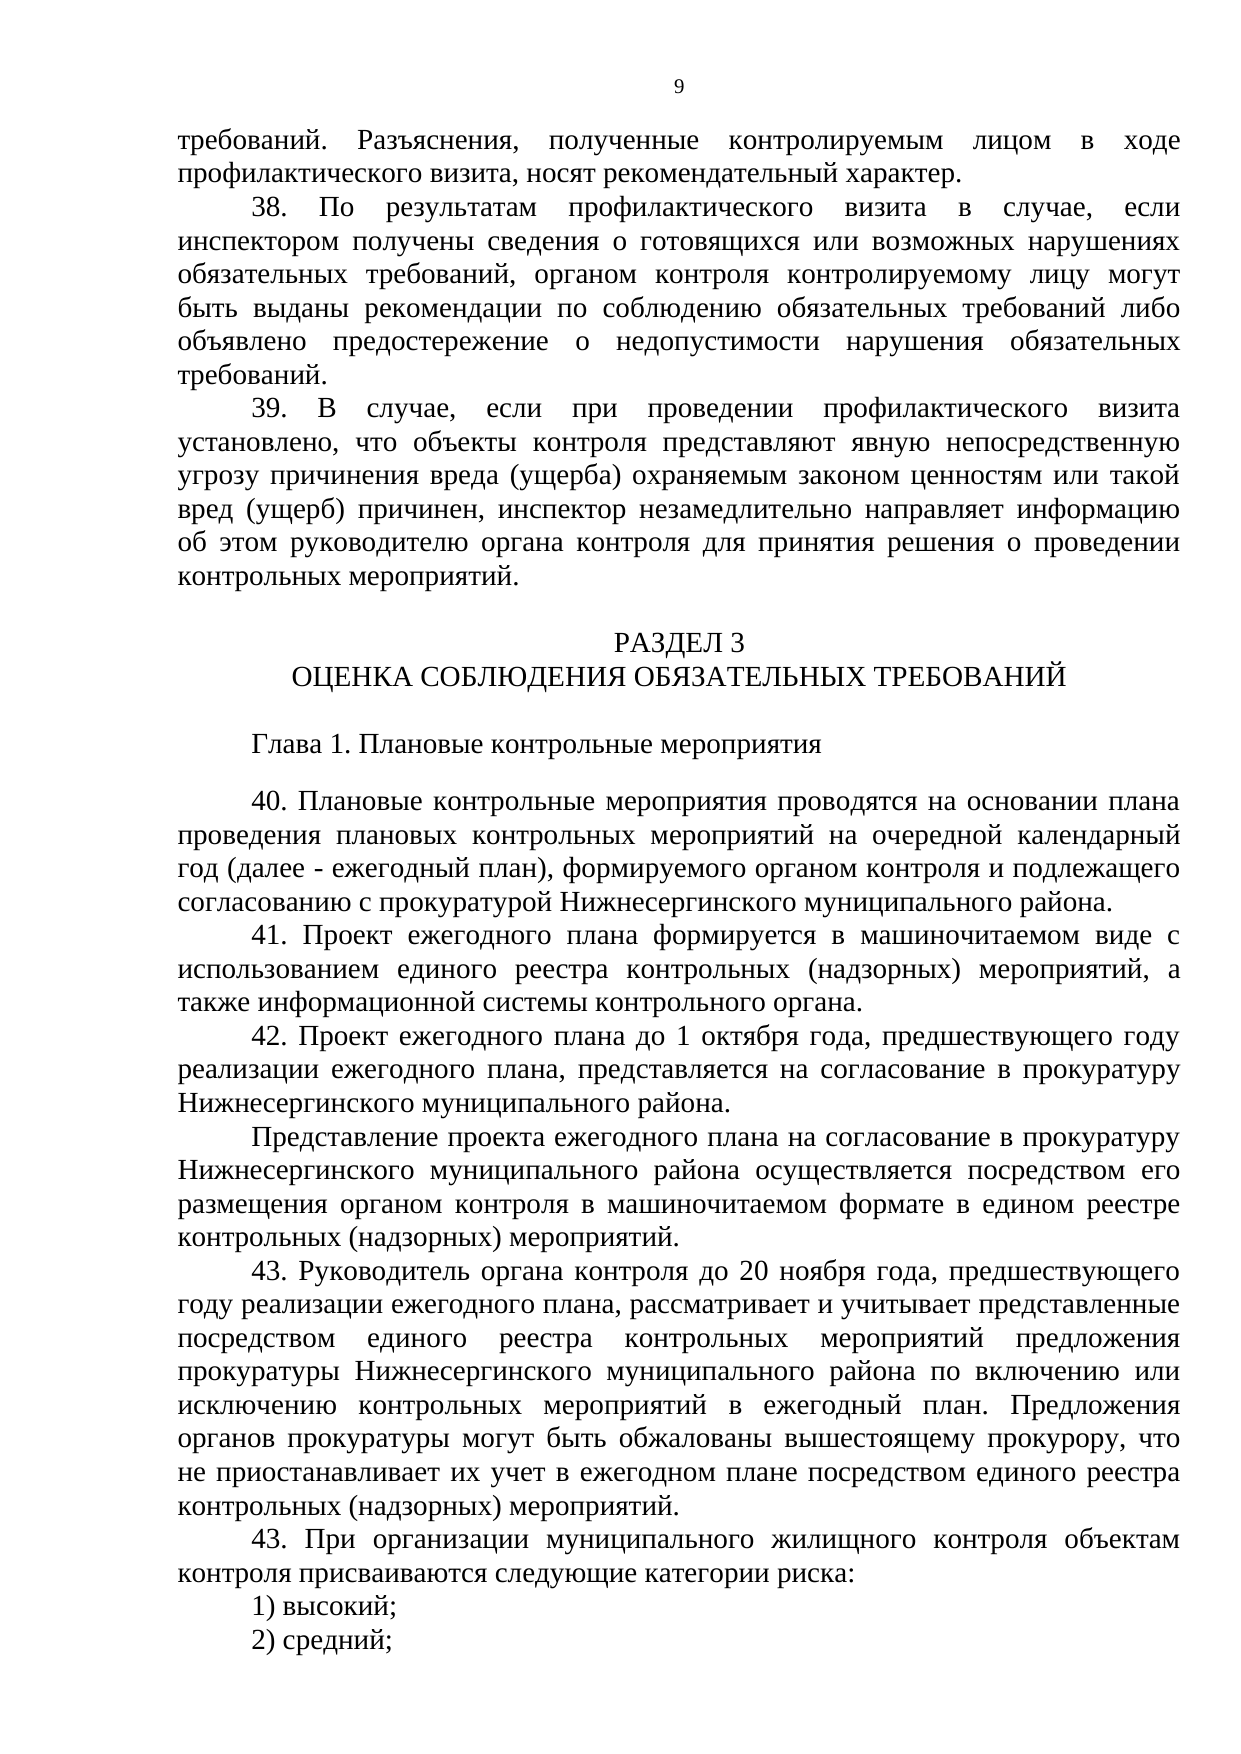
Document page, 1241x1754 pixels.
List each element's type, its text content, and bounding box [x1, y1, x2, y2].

text 41. Проект ежегодного плана формируется в машиночитаемом виде с использованием единого реестра контрольных (надзорных) мероприятий, а также информационной системы контрольного органа. [177, 917, 1181, 1018]
text 2) средний; [177, 1622, 1181, 1655]
text 1) высокий; [177, 1588, 1181, 1622]
text 38. По результатам профилактического визита в случае, если инспектором получены сведения о готовящихся или возможных нарушениях обязательных требований, органом контроля контролируемому лицу могут быть выданы рекомендации по соблюдению обязательных требований либо объявлено предостережение о недопустимости нарушения обязательных требований. [177, 189, 1181, 390]
text 39. В случае, если при проведении профилактического визита установлено, что объекты контроля представляют явную непосредственную угрозу причинения вреда (ущерба) охраняемым законом ценностям или такой вред (ущерб) причинен, инспектор незамедлительно направляет информацию об этом руководителю органа контроля для принятия решения о проведении контрольных мероприятий. [177, 390, 1181, 592]
text 43. Руководитель органа контроля до 20 ноября года, предшествующего году реализации ежегодного плана, рассматривает и учитывает представленные посредством единого реестра контрольных мероприятий предложения прокуратуры Нижнесергинского муниципального района по включению или исключению контрольных мероприятий в ежегодный план. Предложения органов прокуратуры могут быть обжалованы вышестоящему прокурору, что не приостанавливает их учет в ежегодном плане посредством единого реестра контрольных (надзорных) мероприятий. [177, 1253, 1181, 1521]
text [177, 122, 1181, 189]
text 40. Плановые контрольные мероприятия проводятся на основании плана проведения плановых контрольных мероприятий на очередной календарный год (далее - ежегодный план), формируемого органом контроля и подлежащего согласованию с прокуратурой Нижнесергинского муниципального района. [177, 783, 1181, 917]
text РАЗДЕЛ 3 [177, 625, 1181, 659]
text ОЦЕНКА СОБЛЮДЕНИЯ ОБЯЗАТЕЛЬНЫХ ТРЕБОВАНИЙ [177, 659, 1181, 692]
text Представление проекта ежегодного плана на согласование в прокуратуру Нижнесергинского муниципального района осуществляется посредством его размещения органом контроля в машиночитаемом формате в едином реестре контрольных (надзорных) мероприятий. [177, 1119, 1181, 1253]
text 42. Проект ежегодного плана до 1 октября года, предшествующего году реализации ежегодного плана, представляется на согласование в прокуратуру Нижнесергинского муниципального района. [177, 1018, 1181, 1119]
text Глава 1. Плановые контрольные мероприятия [177, 726, 1181, 759]
text 43. При организации муниципального жилищного контроля объектам контроля присваиваются следующие категории риска: [177, 1521, 1181, 1588]
